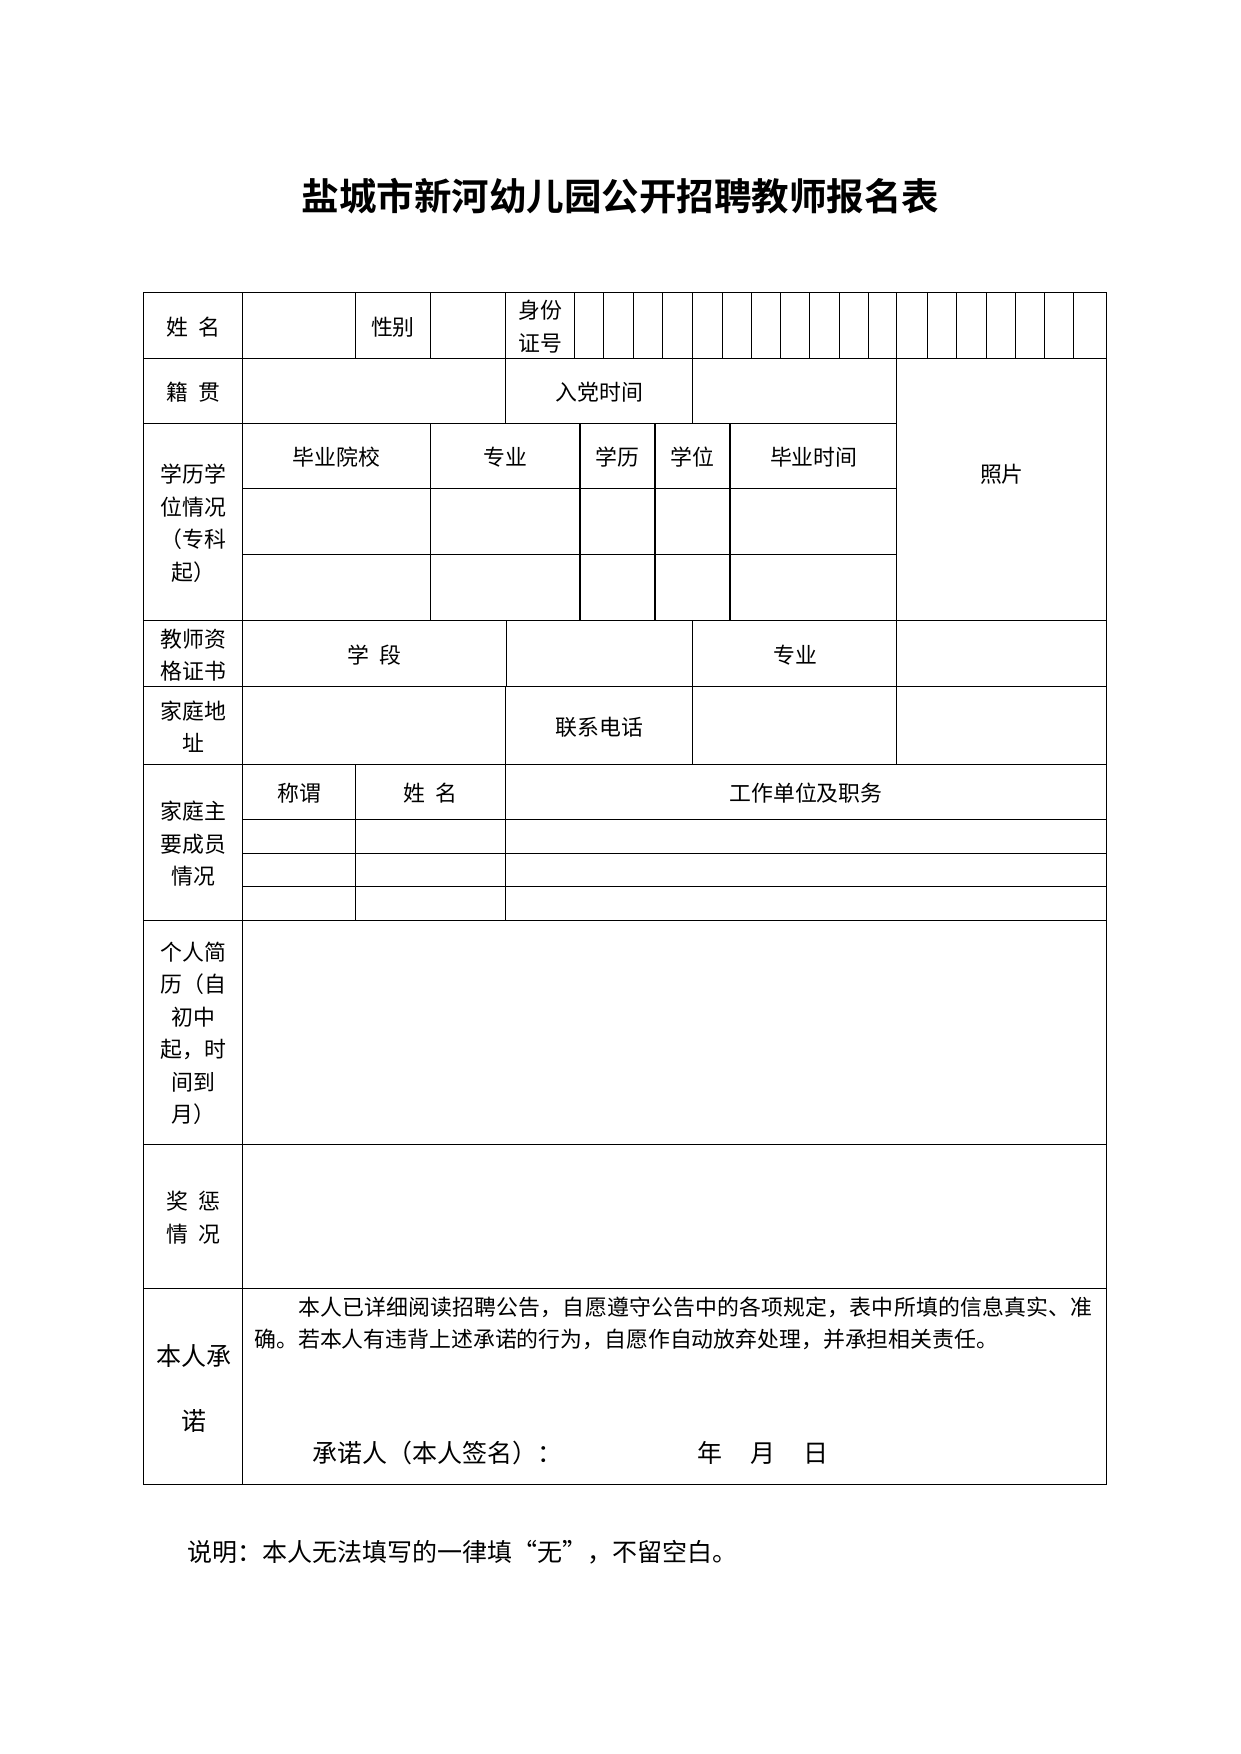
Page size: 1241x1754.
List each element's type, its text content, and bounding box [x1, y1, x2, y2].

table_cell [243, 820, 355, 852]
table_cell 工作单位及职务 [506, 765, 1106, 819]
table_cell 照片 [897, 359, 1106, 620]
table_cell [243, 359, 505, 423]
table_header [840, 293, 868, 358]
table_cell 学历 [581, 424, 654, 488]
table_cell 家庭主要成员情况 [144, 765, 242, 919]
table_cell [431, 489, 579, 554]
table_header [1045, 293, 1073, 358]
table_header [723, 293, 751, 358]
table_header [604, 293, 633, 358]
table_header 身份证号 [506, 293, 574, 358]
table_cell 本人已详细阅读招聘公告，自愿遵守公告中的各项规定，表中所填的信息真实、准确。若本人有违背上述承诺的行为，自愿作自动放弃处理，并承担相关责任。 承诺人（本人签名）： 年 月 日 [243, 1289, 1106, 1484]
table_cell 学位 [656, 424, 729, 488]
table_cell [581, 489, 654, 554]
table_cell [581, 555, 654, 620]
table_header [987, 293, 1015, 358]
table_header [869, 293, 896, 358]
table_header [634, 293, 662, 358]
table_cell [356, 820, 505, 852]
table_cell [243, 489, 430, 554]
table_cell [897, 687, 1106, 764]
table_cell 学 段 [243, 621, 506, 686]
table_cell 姓 名 [356, 765, 505, 819]
table_header [663, 293, 692, 358]
table_header [431, 293, 505, 358]
table_cell [243, 1145, 1106, 1288]
table_cell [731, 489, 896, 554]
table_cell 个人简历（自初中起，时间到月） [144, 921, 242, 1144]
table_header [781, 293, 809, 358]
table_cell 联系电话 [506, 687, 692, 764]
table_cell 专业 [693, 621, 896, 686]
table_cell [656, 489, 729, 554]
table_cell 学历学位情况（专科起） [144, 424, 242, 620]
table_header [1074, 293, 1106, 358]
table_cell [506, 820, 1106, 852]
table_cell 家庭地址 [144, 687, 242, 764]
table_header [810, 293, 839, 358]
table_cell [243, 687, 505, 764]
table_cell [731, 555, 896, 620]
table_cell [431, 555, 579, 620]
table_cell [693, 359, 896, 423]
table_cell [243, 555, 430, 620]
table_cell 教师资格证书 [144, 621, 242, 686]
table_cell [656, 555, 729, 620]
text 盐城市新河幼儿园公开招聘教师报名表 [187, 162, 1053, 227]
table_header [957, 293, 986, 358]
table_cell 称谓 [243, 765, 355, 819]
table_header 性别 [356, 293, 430, 358]
table_cell 籍 贯 [144, 359, 242, 423]
table_cell [243, 921, 1106, 1144]
text 说明：本人无法填写的一律填“无”，不留空白。 [187, 1518, 1053, 1583]
table_cell 奖 惩 情 况 [144, 1145, 242, 1288]
table_cell [897, 621, 1106, 686]
table_cell [356, 854, 505, 886]
table_cell [507, 621, 692, 686]
table_header [752, 293, 780, 358]
table_cell [243, 854, 355, 886]
table_header 姓 名 [144, 293, 242, 358]
table_cell [506, 887, 1106, 919]
table_cell [506, 854, 1106, 886]
table_header [1016, 293, 1044, 358]
table_header [693, 293, 722, 358]
table_header [897, 293, 927, 358]
table_cell [693, 687, 896, 764]
table_cell 毕业院校 [243, 424, 430, 488]
table_header [243, 293, 355, 358]
table_header [575, 293, 603, 358]
table_cell [356, 887, 505, 919]
table_cell 毕业时间 [731, 424, 896, 488]
table_cell 本人承诺 [144, 1289, 242, 1484]
table_header [928, 293, 956, 358]
table_cell [243, 887, 355, 919]
table_cell 入党时间 [506, 359, 692, 423]
table_cell 专业 [431, 424, 579, 488]
